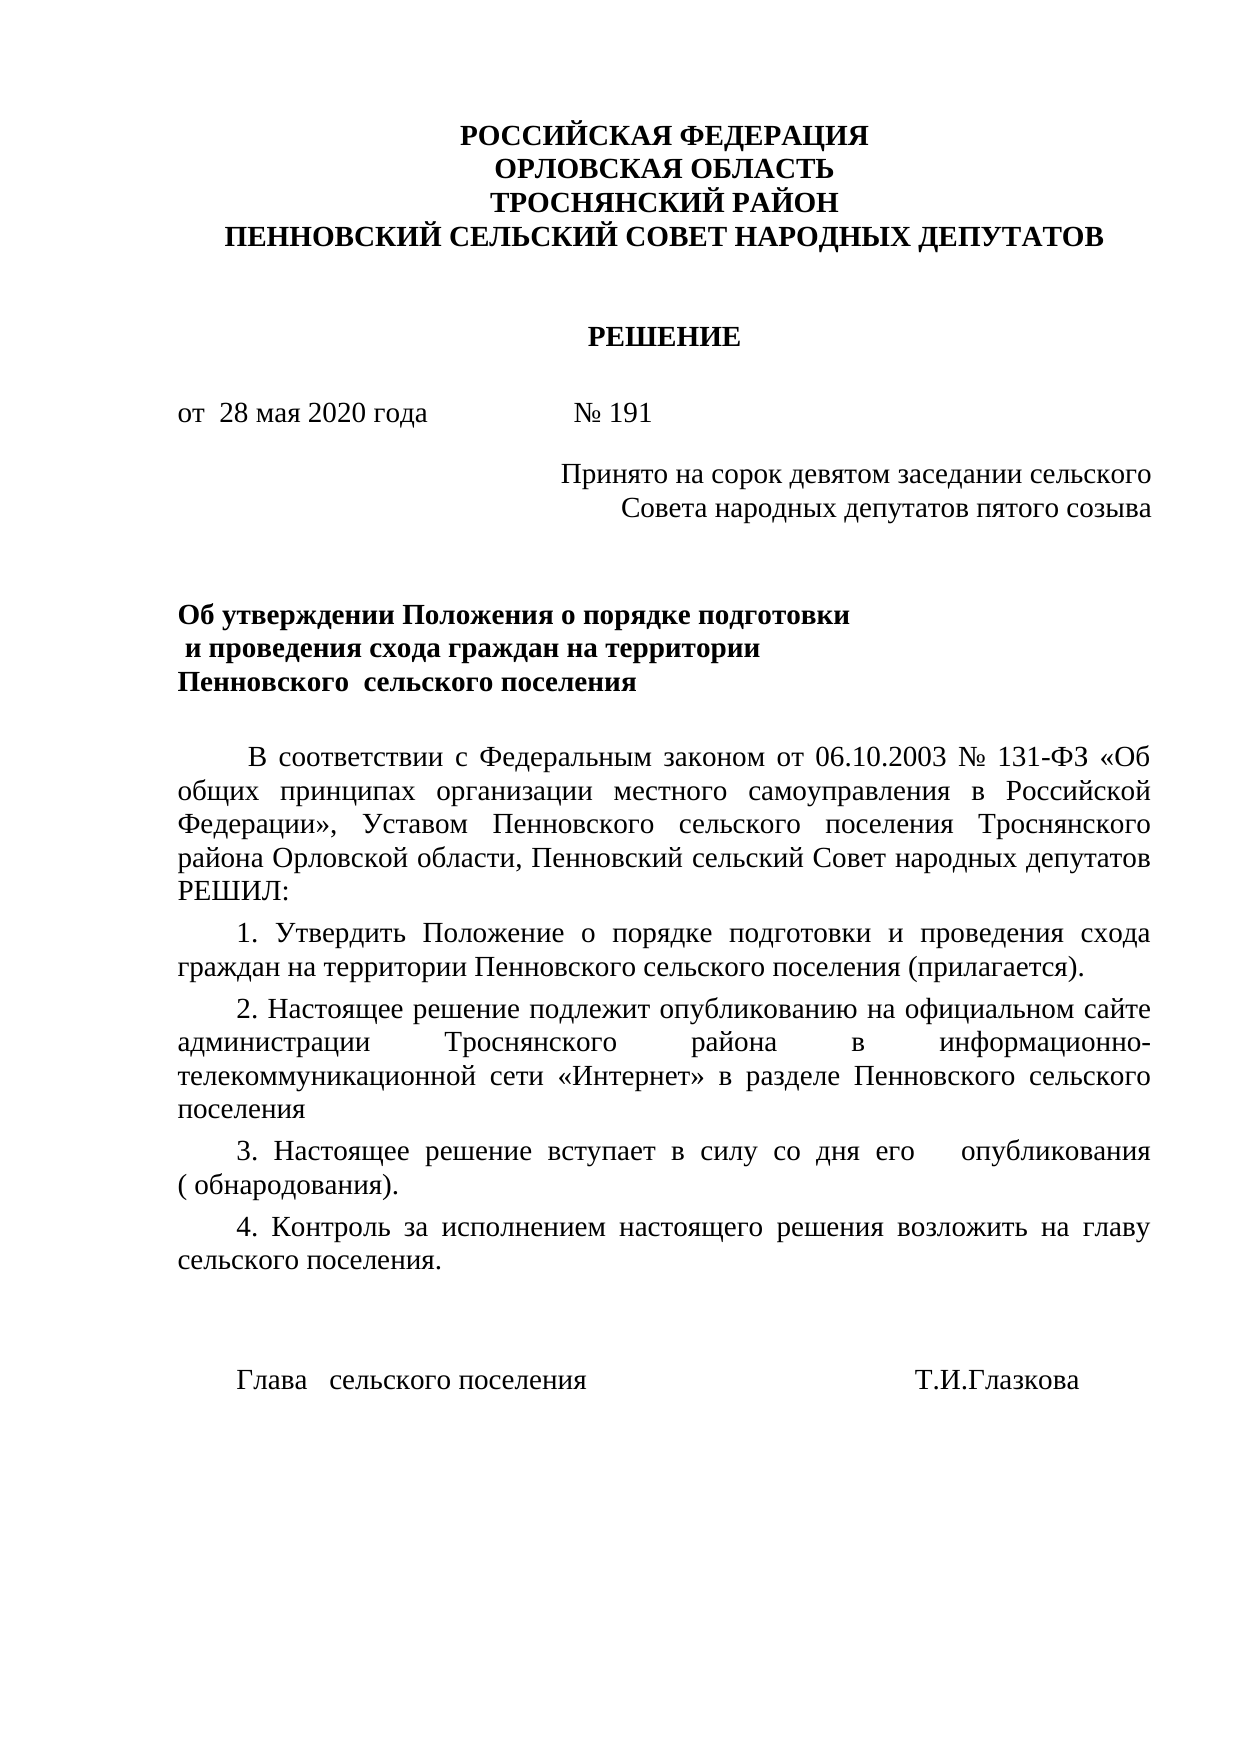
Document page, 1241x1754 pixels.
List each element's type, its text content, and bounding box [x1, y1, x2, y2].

text и проведения схода граждан на территории [177, 630, 1152, 664]
text 2. Настоящее решение подлежит опубликованию на официальном сайте администрации Троснянского района в информационно-телекоммуникационной сети «Интернет» в разделе Пенновского сельского поселения [177, 991, 1152, 1125]
table_header РОССИЙСКАЯ ФЕДЕРАЦИЯ ОРЛОВСКАЯ ОБЛАСТЬ ТРОСНЯНСКИЙ РАЙОН ПЕННОВСКИЙ СЕЛЬСКИЙ СОВЕТ НАРОДНЫХ ДЕПУТАТОВ [179, 118, 1150, 252]
table_header РЕШЕНИЕ [179, 319, 1150, 395]
text В соответствии с Федеральным законом от 06.10.2003 № 131-ФЗ «Об общих принципах организации местного самоуправления в Российской Федерации», Уставом Пенновского сельского поселения Троснянского района Орловской области, Пенновский сельский Совет народных депутатов РЕШИЛ: [177, 739, 1152, 907]
text Принято на сорок девятом заседании сельского Совета народных депутатов пятого созыва [472, 456, 1152, 523]
text 3. Настоящее pешение вступает в силу со дня его опубликования ( обнародования). [177, 1133, 1152, 1200]
text 4. Контроль за исполнением настоящего решения возложить на главу сельского поселения. [177, 1209, 1152, 1276]
text Об утверждении Положения о порядке подготовки [177, 597, 1152, 630]
text Глава сельского поселения Т.И.Глазкова [177, 1362, 1152, 1396]
text от 28 мая 2020 года № 191 [177, 395, 1152, 428]
text 1. Утвердить Положение о порядке подготовки и проведения схода граждан на территории Пенновского сельского поселения (прилагается). [177, 915, 1152, 982]
text Пенновского сельского поселения [177, 664, 1152, 697]
